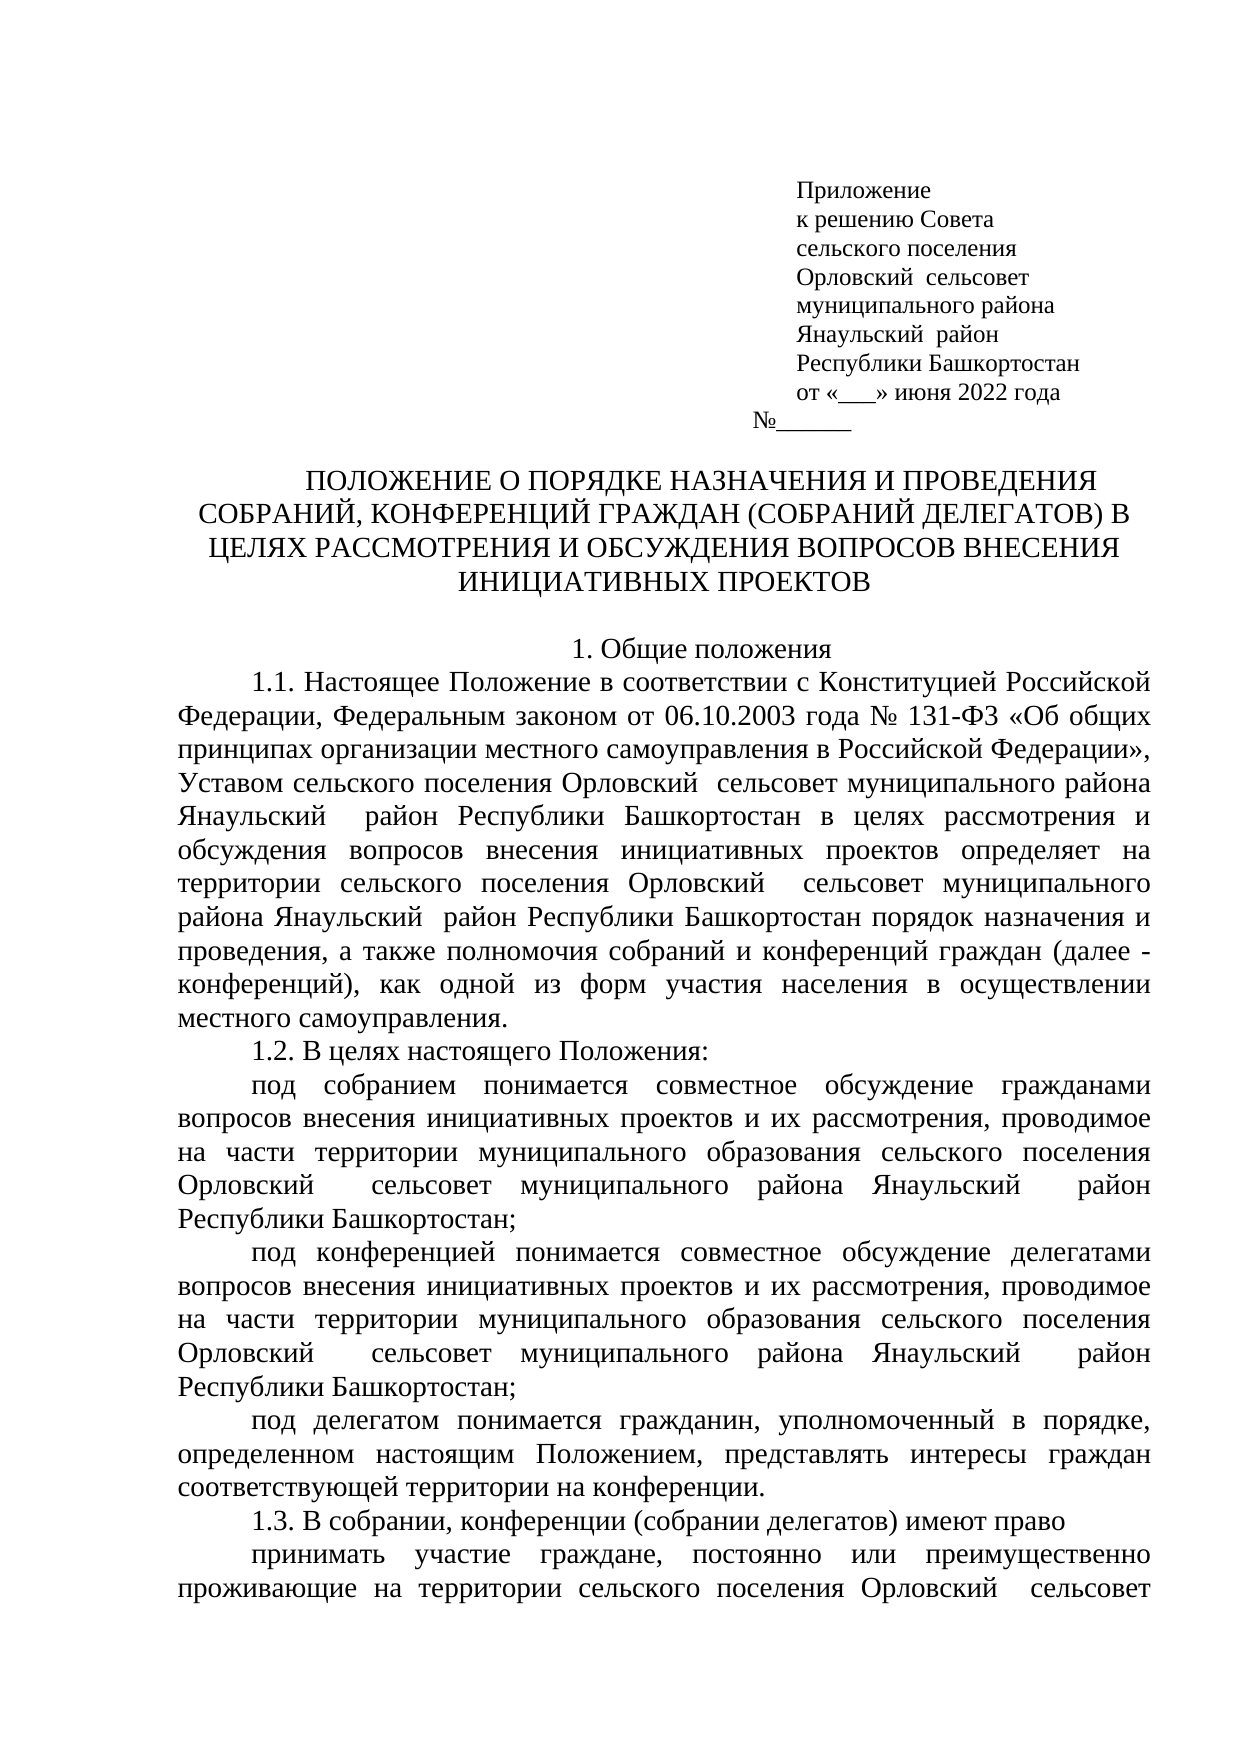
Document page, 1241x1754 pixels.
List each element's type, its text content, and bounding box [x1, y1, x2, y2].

text Республики Башкортостан [177, 348, 1152, 377]
text под делегатом понимается гражданин, уполномоченный в порядке, определенном настоящим Положением, представлять интересы граждан соответствующей территории на конференции. [177, 1402, 1152, 1503]
text 1.3. В собрании, конференции (собрании делегатов) имеют право [177, 1503, 1152, 1536]
text 1. Общие положения [177, 631, 1152, 664]
text ПОЛОЖЕНИЕ О ПОРЯДКЕ НАЗНАЧЕНИЯ И ПРОВЕДЕНИЯ СОБРАНИЙ, КОНФЕРЕНЦИЙ ГРАЖДАН (СОБРАНИЙ ДЕЛЕГАТОВ) В ЦЕЛЯХ РАССМОТРЕНИЯ И ОБСУЖДЕНИЯ ВОПРОСОВ ВНЕСЕНИЯ ИНИЦИАТИВНЫХ ПРОЕКТОВ [177, 463, 1152, 597]
text 1.1. Настоящее Положение в соответствии с Конституцией Российской Федерации, Федеральным законом от 06.10.2003 года № 131-Ф3 «Об общих принципах организации местного самоуправления в Российской Федерации», Уставом сельского поселения Орловский сельсовет муниципального района Янаульский район Республики Башкортостан в целях рассмотрения и обсуждения вопросов внесения инициативных проектов определяет на территории сельского поселения Орловский сельсовет муниципального района Янаульский район Республики Башкортостан порядок назначения и проведения, а также полномочия собраний и конференций граждан (далее - конференций), как одной из форм участия населения в осуществлении местного самоуправления. [177, 664, 1152, 1033]
text от «___» июня 2022 года [177, 377, 1152, 406]
text 1.2. В целях настоящего Положения: [177, 1033, 1152, 1067]
text под конференцией понимается совместное обсуждение делегатами вопросов внесения инициативных проектов и их рассмотрения, проводимое на части территории муниципального образования сельского поселения Орловский сельсовет муниципального района Янаульский район Республики Башкортостан; [177, 1234, 1152, 1402]
text Приложение [177, 176, 1152, 204]
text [177, 1536, 1152, 1603]
text муниципального района [177, 291, 1152, 319]
text №______ [177, 406, 1152, 434]
text под собранием понимается совместное обсуждение гражданами вопросов внесения инициативных проектов и их рассмотрения, проводимое на части территории муниципального образования сельского поселения Орловский сельсовет муниципального района Янаульский район Республики Башкортостан; [177, 1067, 1152, 1234]
text Янаульский район [177, 319, 1152, 348]
text сельского поселения [177, 233, 1152, 262]
text Орловский сельсовет [177, 262, 1152, 291]
text к решению Совета [177, 204, 1152, 233]
